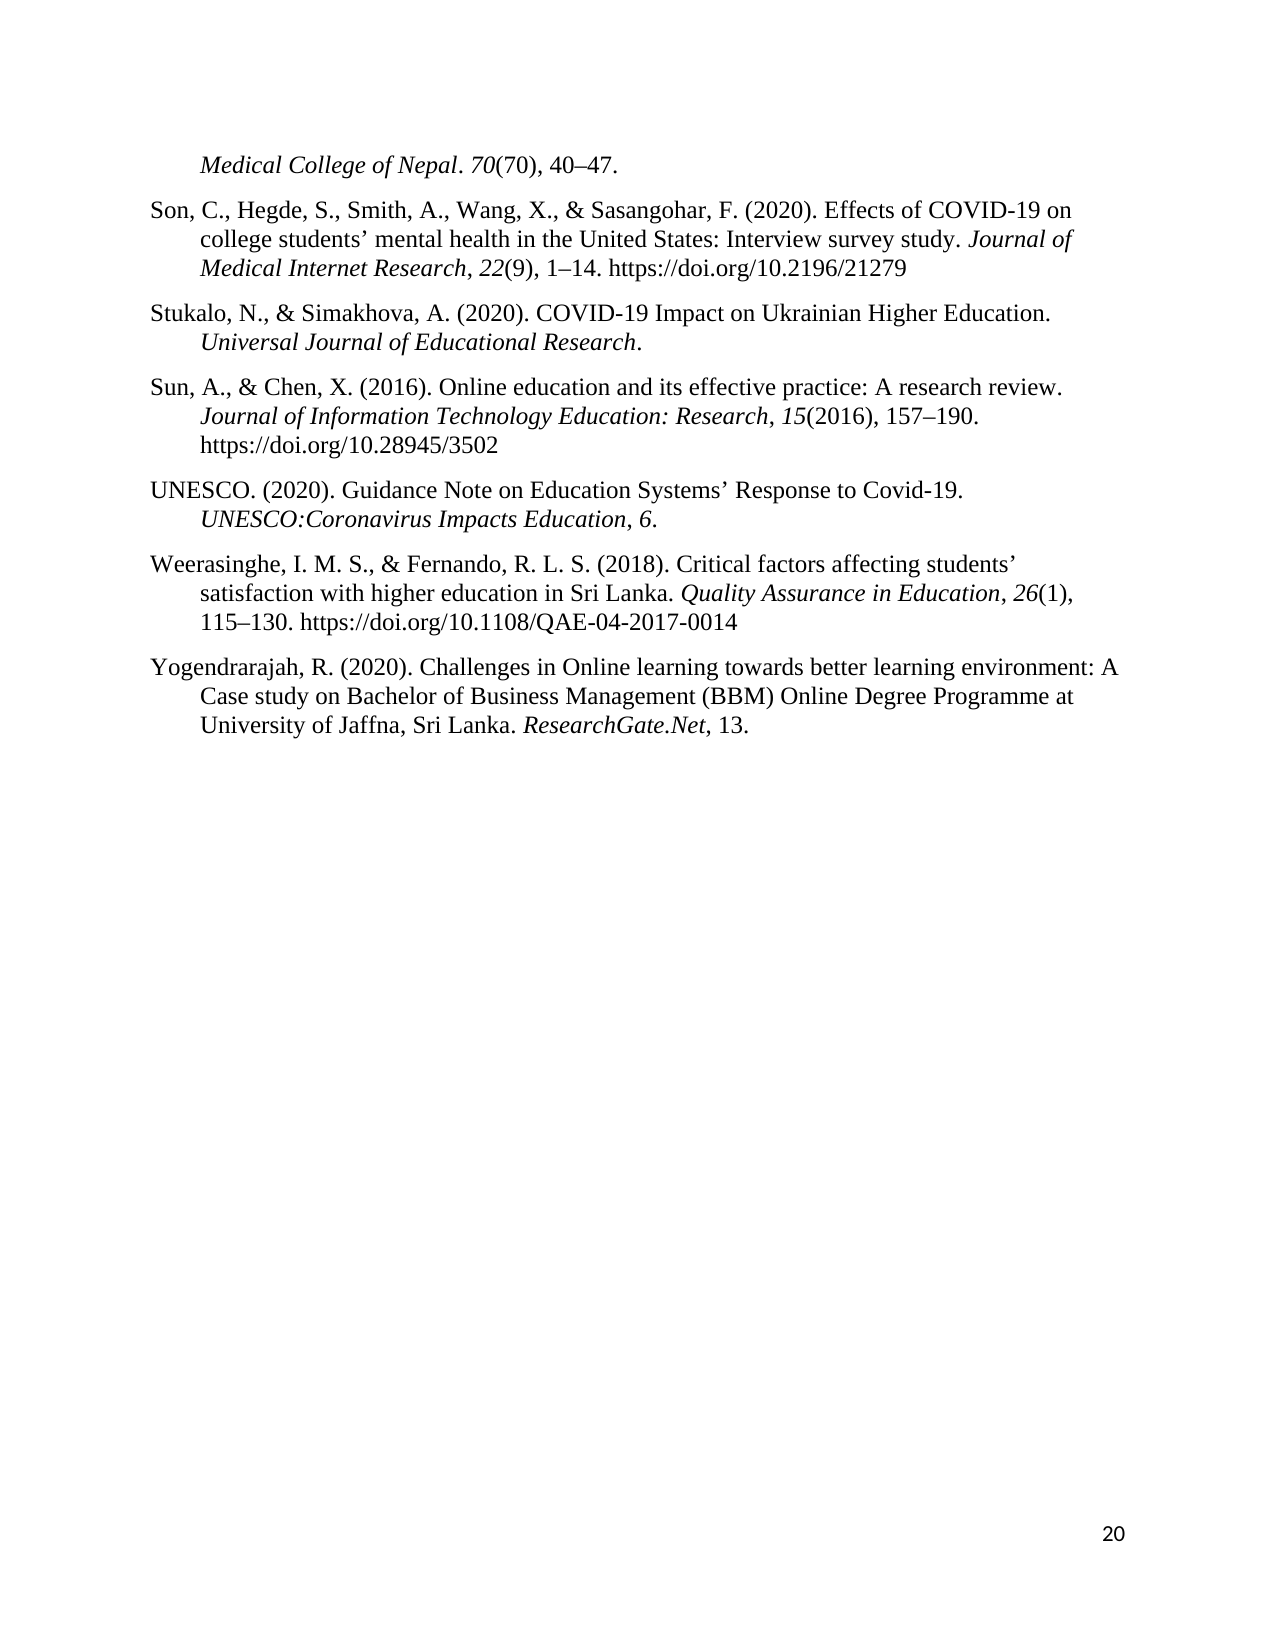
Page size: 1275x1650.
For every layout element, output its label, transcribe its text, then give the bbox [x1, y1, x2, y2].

text UNESCO. (2020). Guidance Note on Education Systems’ Response to Covid-19. UNESCO:Coronavirus Impacts Education, 6. [150, 475, 1125, 533]
text Son, C., Hegde, S., Smith, A., Wang, X., & Sasangohar, F. (2020). Effects of COVID-19 on college students’ mental health in the United States: Interview survey study. Journal of Medical Internet Research, 22(9), 1–14. https://doi.org/10.2196/21279 [150, 195, 1125, 282]
text Weerasinghe, I. M. S., & Fernando, R. L. S. (2018). Critical factors affecting students’ satisfaction with higher education in Sri Lanka. Quality Assurance in Education, 26(1), 115–130. https://doi.org/10.1108/QAE-04-2017-0014 [150, 549, 1125, 636]
text Stukalo, N., & Simakhova, A. (2020). COVID-19 Impact on Ukrainian Higher Education. Universal Journal of Educational Research. [150, 298, 1125, 356]
text Sun, A., & Chen, X. (2016). Online education and its effective practice: A research review. Journal of Information Technology Education: Research, 15(2016), 157–190. https://doi.org/10.28945/3502 [150, 372, 1125, 459]
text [150, 150, 1125, 179]
text Yogendrarajah, R. (2020). Challenges in Online learning towards better learning environment: A Case study on Bachelor of Business Management (BBM) Online Degree Programme at University of Jaffna, Sri Lanka. ResearchGate.Net, 13. [150, 652, 1125, 739]
